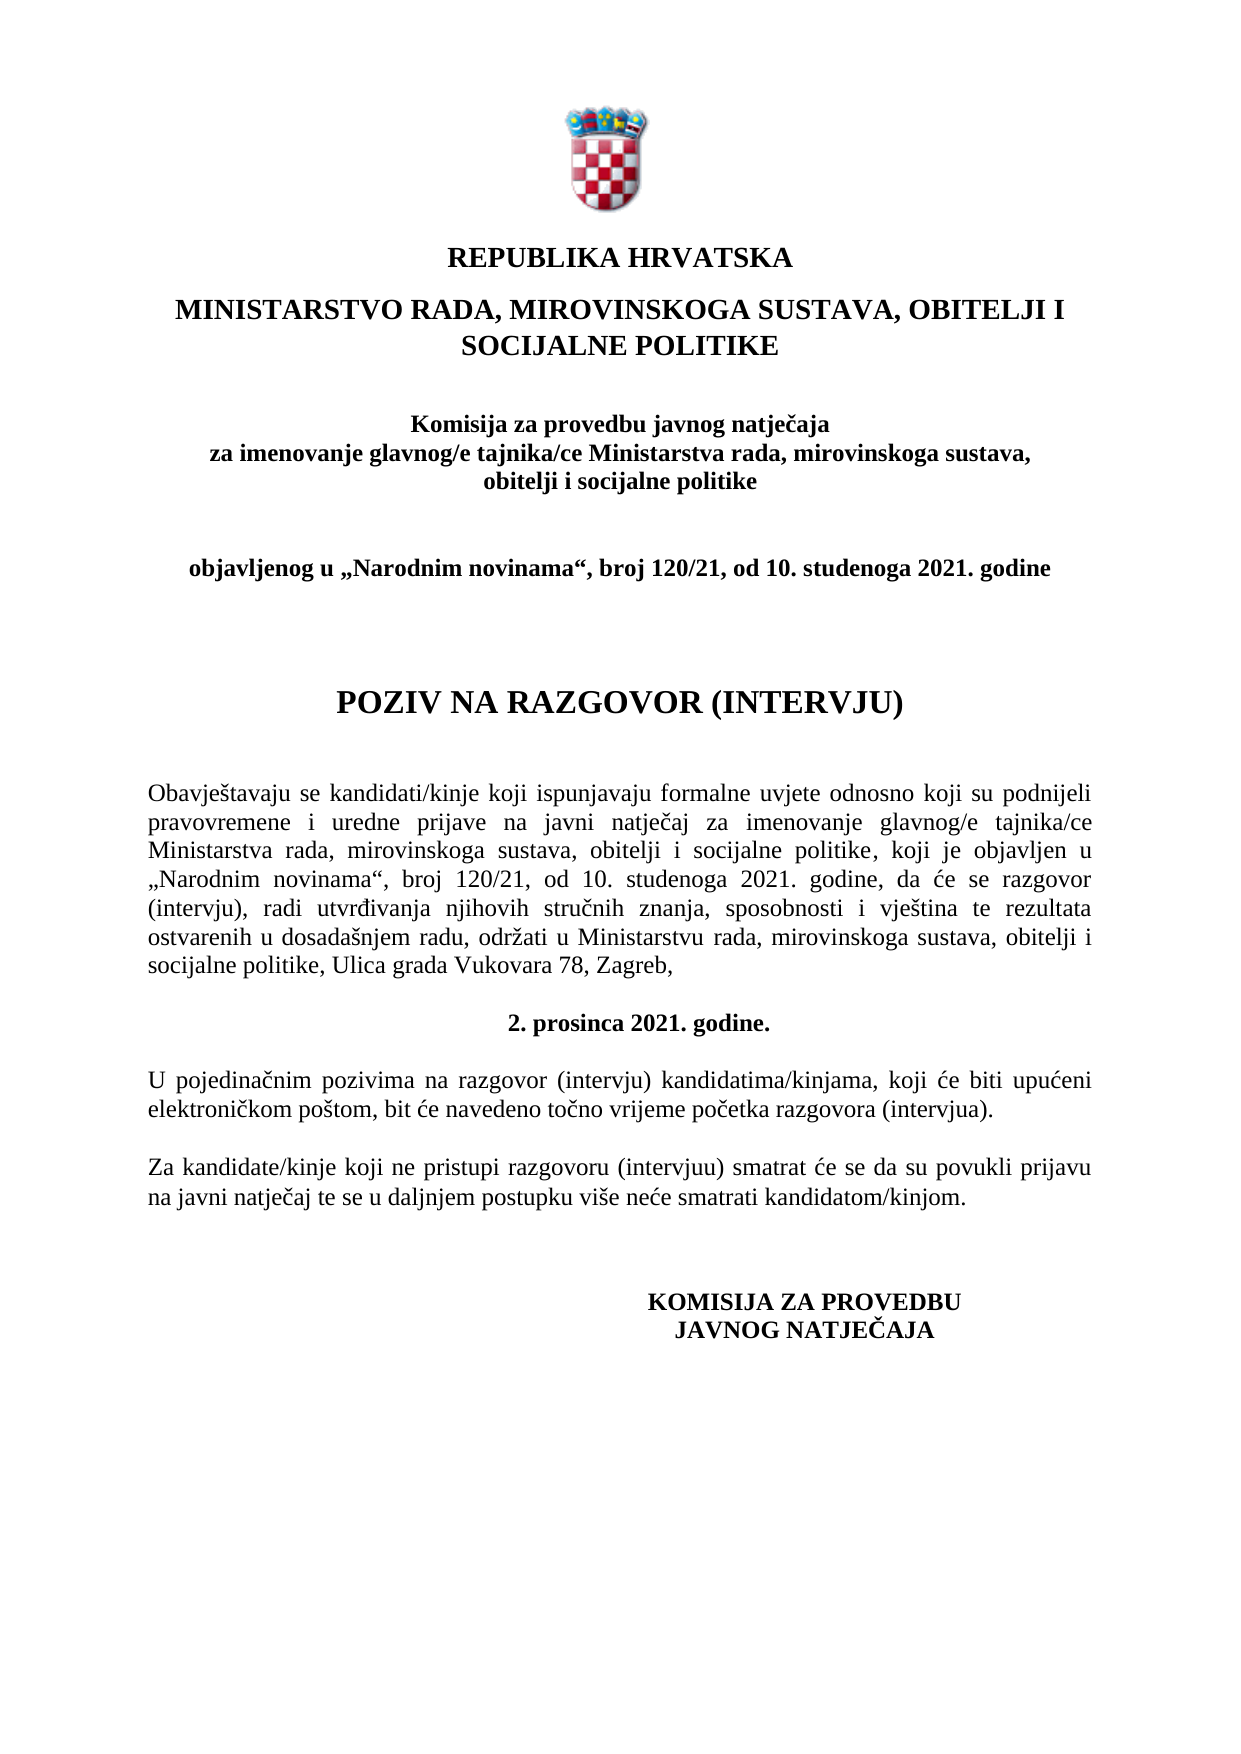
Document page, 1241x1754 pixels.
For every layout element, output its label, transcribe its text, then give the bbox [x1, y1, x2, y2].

text Komisija za provedbu javnog natječaja [148, 409, 1093, 438]
text Za kandidate/kinje koji ne pristupi razgovoru (intervjuu) smatrat će se da su povukli prijavu na javni natječaj te se u daljnjem postupku više neće smatrati kandidatom/kinjom. [148, 1152, 1093, 1211]
text Obavještavaju se kandidati/kinje koji ispunjavaju formalne uvjete odnosno koji su podnijeli pravovremene i uredne prijave na javni natječaj za imenovanje glavnog/e tajnika/ce Ministarstva rada, mirovinskoga sustava, obitelji i socijalne politike, koji je objavljen u „Narodnim novinama“, broj 120/21, od 10. studenoga 2021. godine, da će se razgovor (intervju), radi utvrđivanja njihovih stručnih znanja, sposobnosti i vještina te rezultata ostvarenih u dosadašnjem radu, održati u Ministarstvu rada, mirovinskoga sustava, obitelji i socijalne politike, Ulica grada Vukovara 78, Zagreb, [148, 778, 1093, 979]
text objavljenog u „Narodnim novinama“, broj 120/21, od 10. studenoga 2021. godine [148, 553, 1093, 581]
picture [562, 103, 653, 216]
text POZIV NA RAZGOVOR (INTERVJU) [148, 682, 1093, 720]
text KOMISIJA ZA PROVEDBU [516, 1287, 1093, 1315]
text REPUBLIKA HRVATSKA [148, 240, 1093, 274]
text za imenovanje glavnog/e tajnika/ce Ministarstva rada, mirovinskoga sustava, [148, 438, 1093, 466]
text 2. prosinca 2021. godine. [185, 1008, 1093, 1037]
text MINISTARSTVO RADA, MIROVINSKOGA SUSTAVA, OBITELJI I SOCIJALNE POLITIKE [148, 292, 1093, 362]
text U pojedinačnim pozivima na razgovor (intervju) kandidatima/kinjama, koji će biti upućeni elektroničkom poštom, bit će navedeno točno vrijeme početka razgovora (intervjua). [148, 1065, 1093, 1123]
text JAVNOG NATJEČAJA [516, 1315, 1093, 1344]
text obitelji i socijalne politike [148, 466, 1093, 495]
